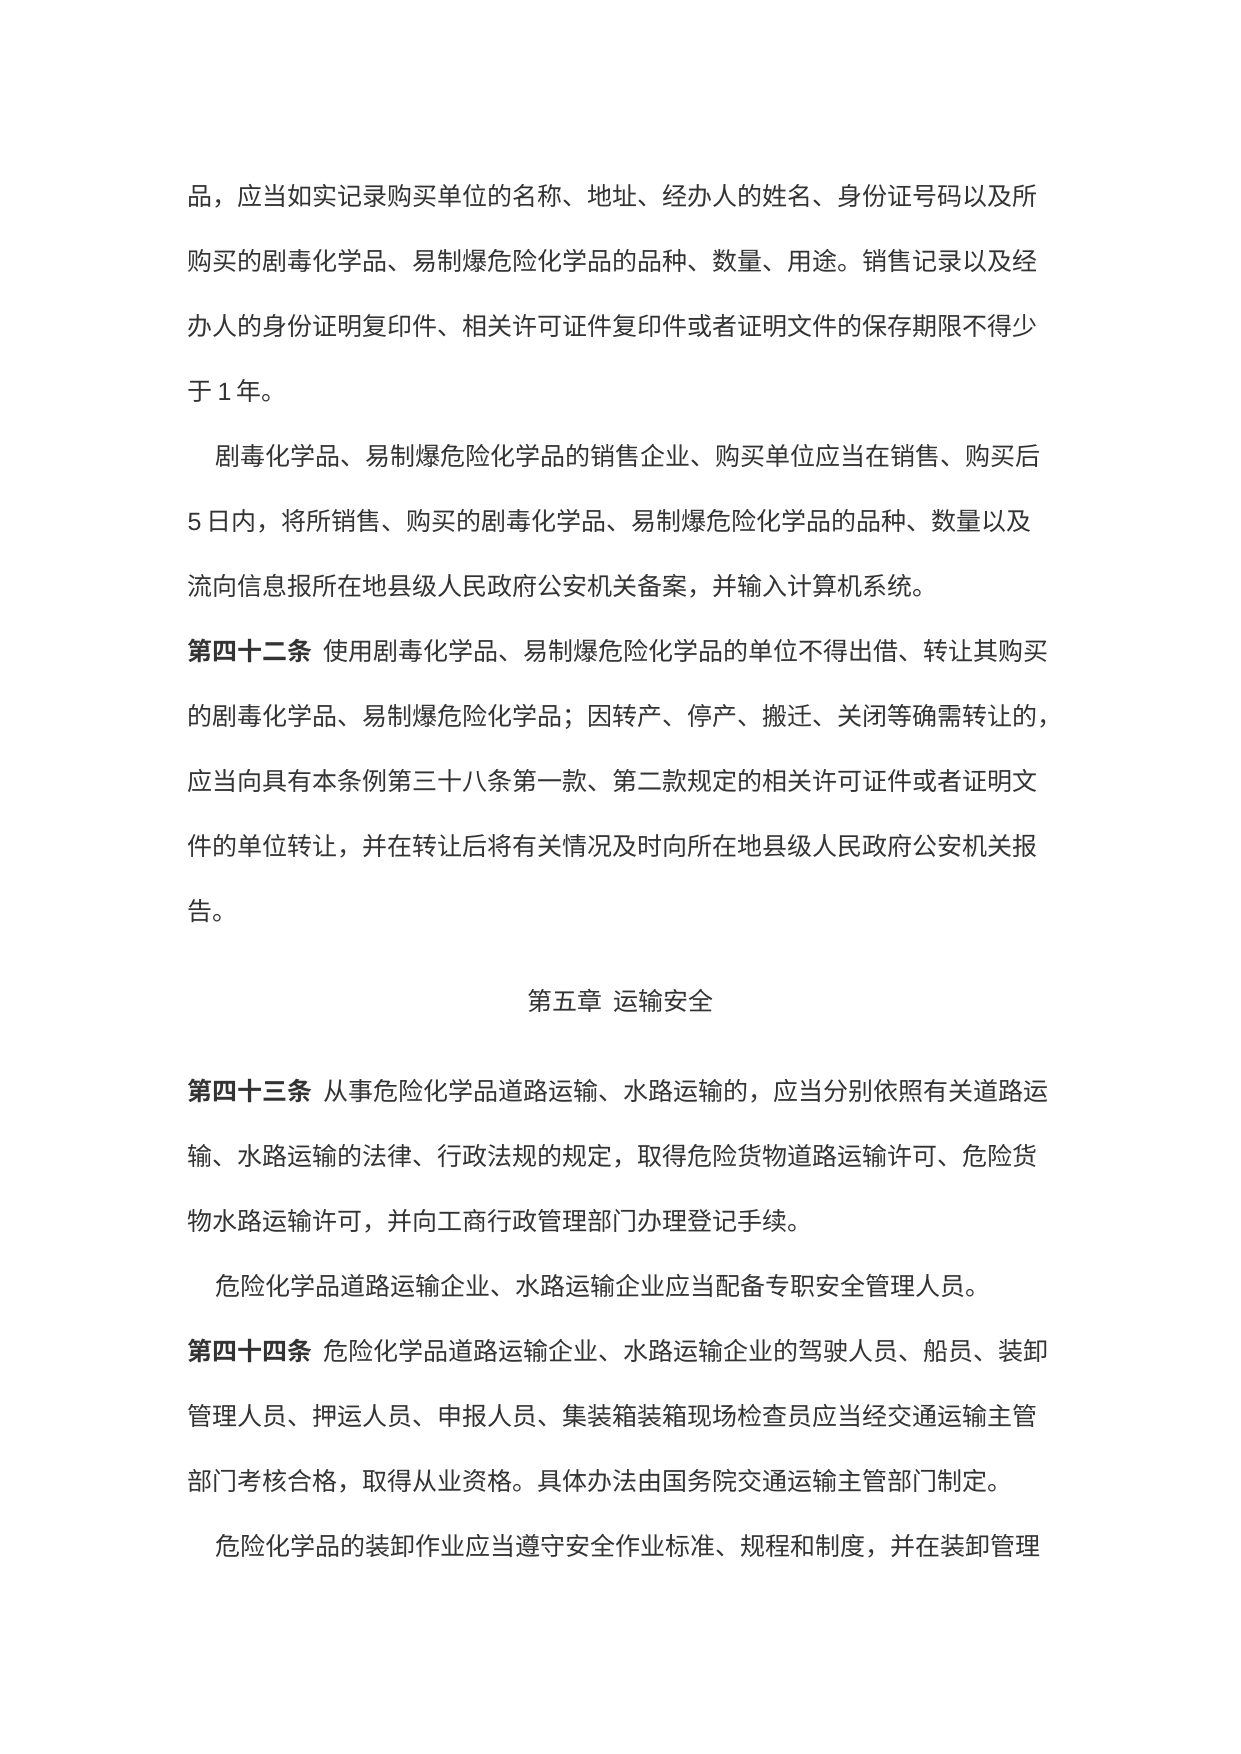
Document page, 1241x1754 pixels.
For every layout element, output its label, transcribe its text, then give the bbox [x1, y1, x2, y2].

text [187, 162, 1053, 942]
text 第五章 运输安全 [187, 967, 1053, 1032]
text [187, 1057, 1053, 1577]
